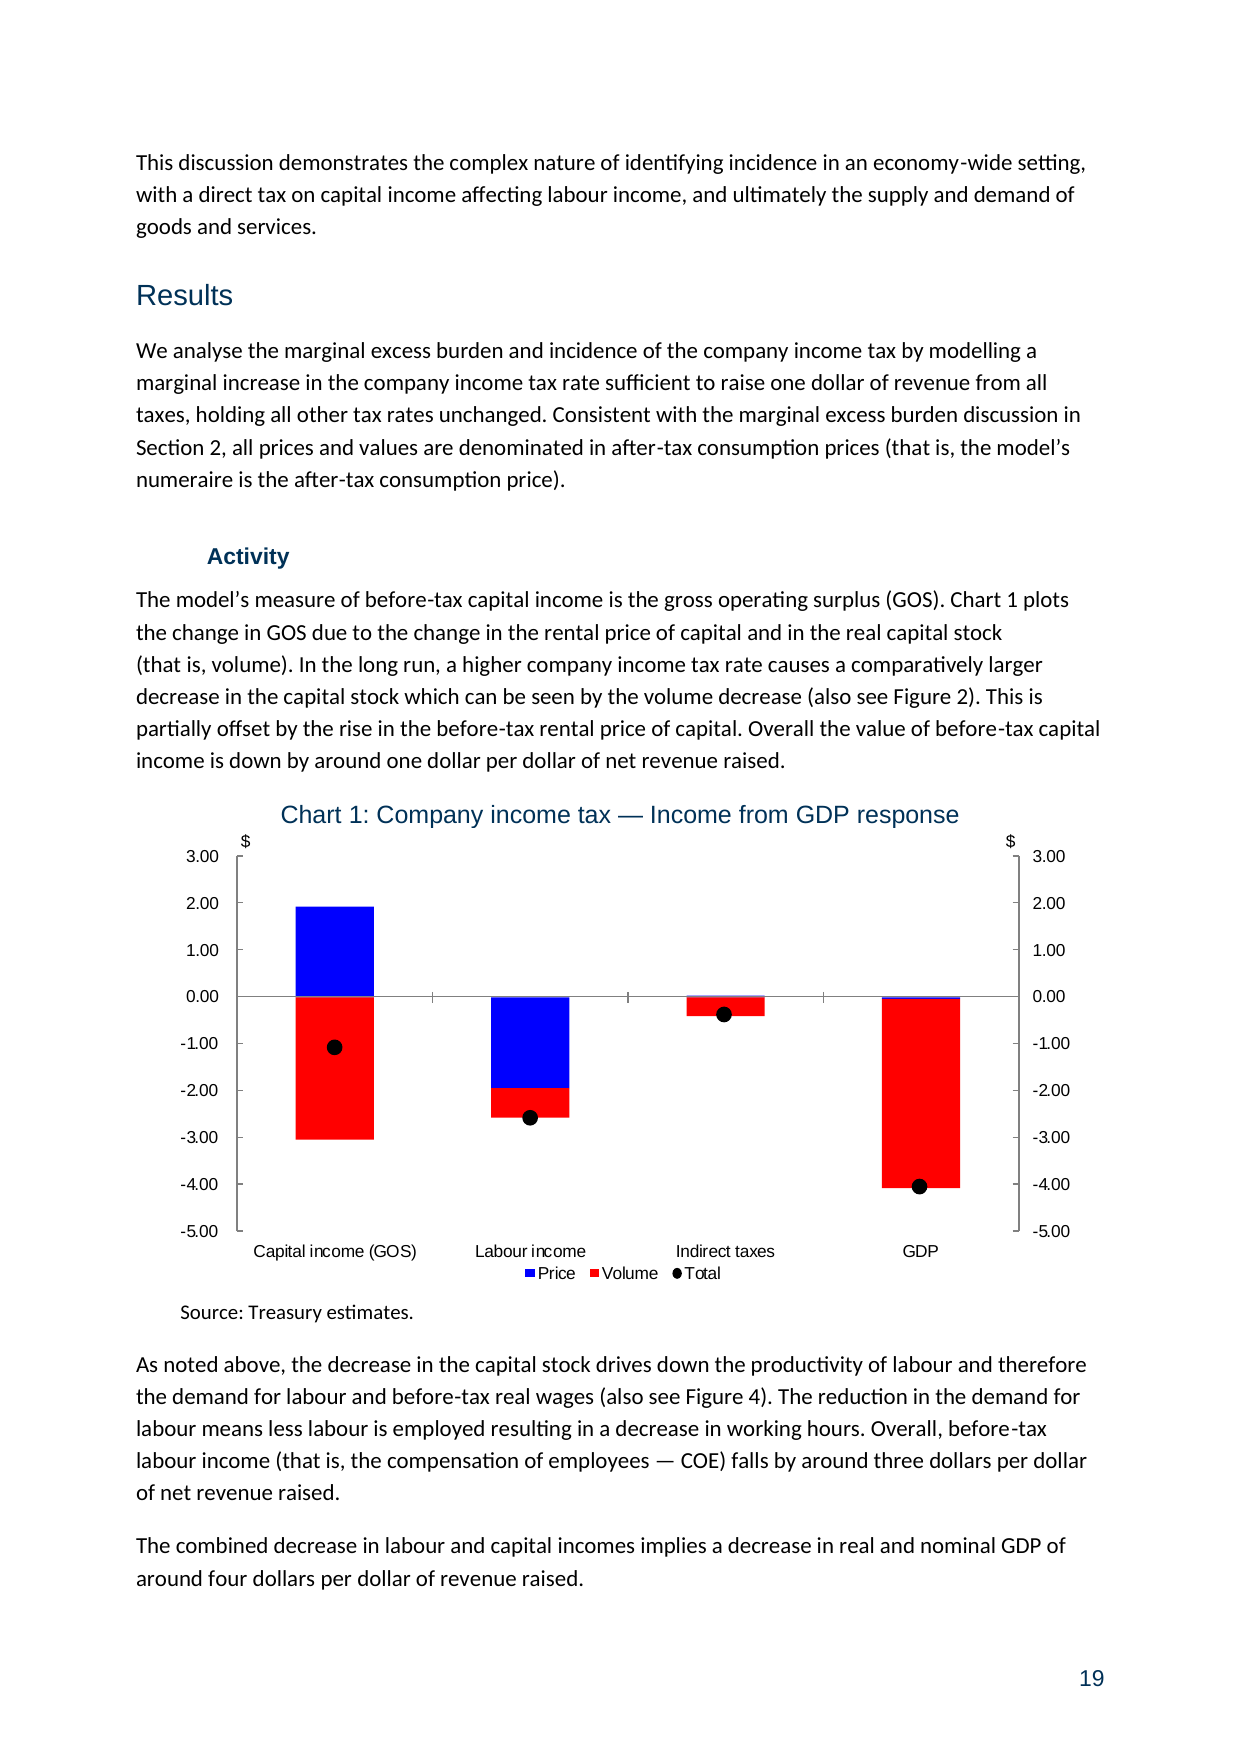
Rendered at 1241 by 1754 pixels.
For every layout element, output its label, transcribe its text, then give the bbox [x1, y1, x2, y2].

text Chart 1: Company income tax — Income from GDP response [136, 799, 1104, 828]
subtitle Activity [136, 543, 1104, 569]
text This discussion demonstrates the complex nature of identifying incidence in an economy-wide setting, with a direct tax on capital income affecting labour income, and ultimately the supply and demand of goods and services. [136, 148, 1104, 240]
subtitle Results [136, 278, 1104, 311]
text We analyse the marginal excess burden and incidence of the company income tax by modelling a marginal increase in the company income tax rate sufficient to raise one dollar of revenue from all taxes, holding all other tax rates unchanged. Consistent with the marginal excess burden discussion in Section 2, all prices and values are denominated in after-tax consumption prices (that is, the model’s numeraire is the after-tax consumption price). [136, 336, 1104, 493]
text Source: Treasury estimates. [180, 1299, 1104, 1325]
text The model’s measure of before-tax capital income is the gross operating surplus (GOS). Chart 1 plots the change in GOS due to the change in the rental price of capital and in the real capital stock (that is, volume). In the long run, a higher company income tax rate causes a comparatively larger decrease in the capital stock which can be seen by the volume decrease (also see Figure 2). This is partially offset by the rise in the before-tax rental price of capital. Overall the value of before-tax capital income is down by around one dollar per dollar of net revenue raised. [136, 586, 1104, 774]
text As noted above, the decrease in the capital stock drives down the productivity of labour and therefore the demand for labour and before-tax real wages (also see Figure 4). The reduction in the demand for labour means less labour is employed resulting in a decrease in working hours. Overall, before-tax labour income (that is, the compensation of employees — COE) falls by around three dollars per dollar of net revenue raised. [136, 1350, 1104, 1506]
text The combined decrease in labour and capital incomes implies a decrease in real and nominal GDP of around four dollars per dollar of revenue raised. [136, 1531, 1104, 1592]
